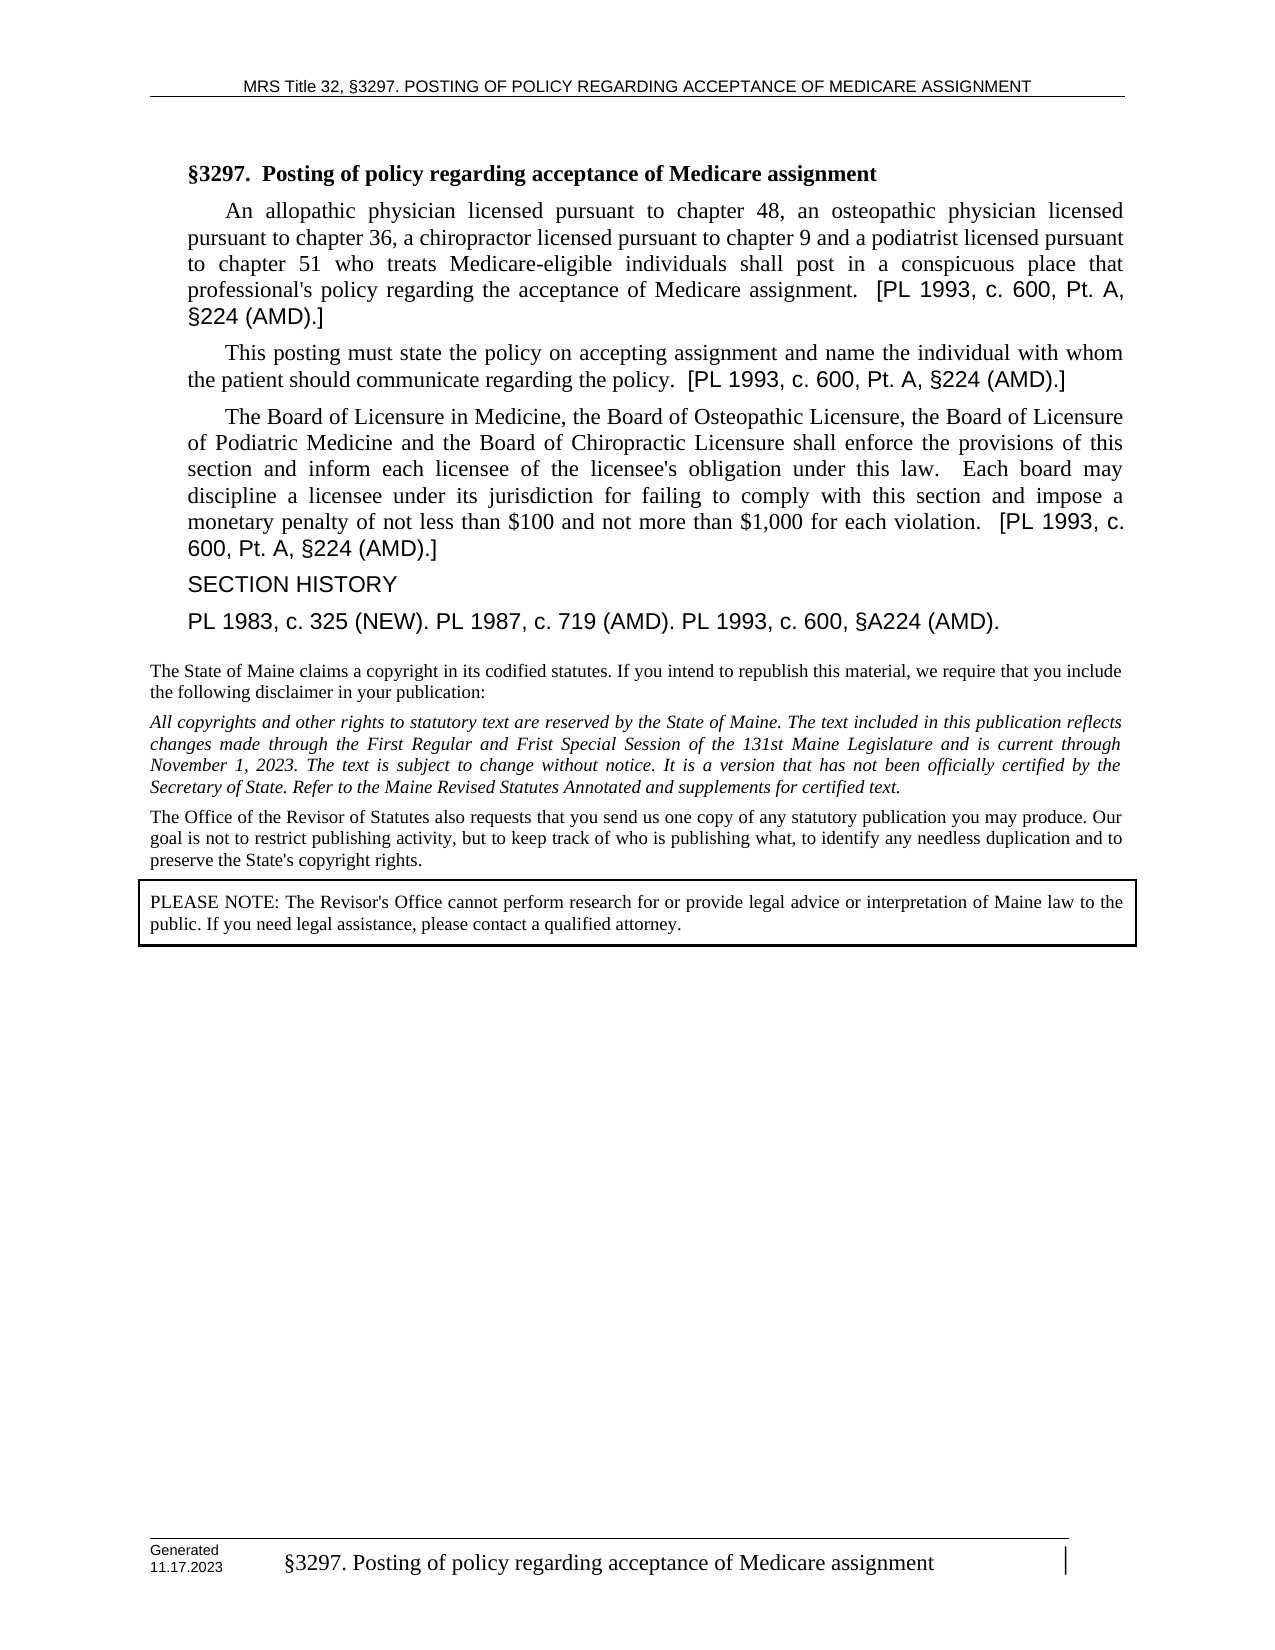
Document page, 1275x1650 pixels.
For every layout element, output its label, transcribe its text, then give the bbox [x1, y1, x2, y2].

text The Board of Licensure in Medicine, the Board of Osteopathic Licensure, the Board of Licensure of Podiatric Medicine and the Board of Chiropractic Licensure shall enforce the provisions of this section and inform each licensee of the licensee's obligation under this law. Each board may discipline a licensee under its jurisdiction for failing to comply with this section and impose a monetary penalty of not less than $100 and not more than $1,000 for each violation. [PL 1993, c. 600, Pt. A, §224 (AMD).] [187, 403, 1125, 561]
text The State of Maine claims a copyright in its codified statutes. If you intend to republish this material, we require that you include the following disclaimer in your publication: [150, 659, 1125, 703]
text SECTION HISTORY [187, 571, 1125, 598]
text This posting must state the policy on accepting assignment and name the individual with whom the patient should communicate regarding the policy. [PL 1993, c. 600, Pt. A, §224 (AMD).] [187, 339, 1125, 392]
text An allopathic physician licensed pursuant to chapter 48, an osteopathic physician licensed pursuant to chapter 36, a chiropractor licensed pursuant to chapter 9 and a podiatrist licensed pursuant to chapter 51 who treats Medicare-eligible individuals shall post in a conspicuous place that professional's policy regarding the acceptance of Medicare assignment. [PL 1993, c. 600, Pt. A, §224 (AMD).] [187, 197, 1125, 329]
text All copyrights and other rights to statutory text are reserved by the State of Maine. The text included in this publication reflects changes made through the First Regular and Frist Special Session of the 131st Maine Legislature and is current through November 1, 2023 . The text is subject to change without notice. It is a version that has not been officially certified by the Secretary of State. Refer to the Maine Revised Statutes Annotated and supplements for certified text. [150, 711, 1125, 797]
text PLEASE NOTE: The Revisor's Office cannot perform research for or provide legal advice or interpretation of Maine law to the public. If you need legal assistance, please contact a qualified attorney. [140, 881, 1135, 944]
text §3297. Posting of policy regarding acceptance of Medicare assignment [187, 160, 1125, 187]
text The Office of the Revisor of Statutes also requests that you send us one copy of any statutory publication you may produce. Our goal is not to restrict publishing activity, but to keep track of who is publishing what, to identify any needless duplication and to preserve the State's copyright rights. [150, 806, 1125, 870]
text PL 1983, c. 325 (NEW). PL 1987, c. 719 (AMD). PL 1993, c. 600, §A224 (AMD). [187, 608, 1125, 634]
